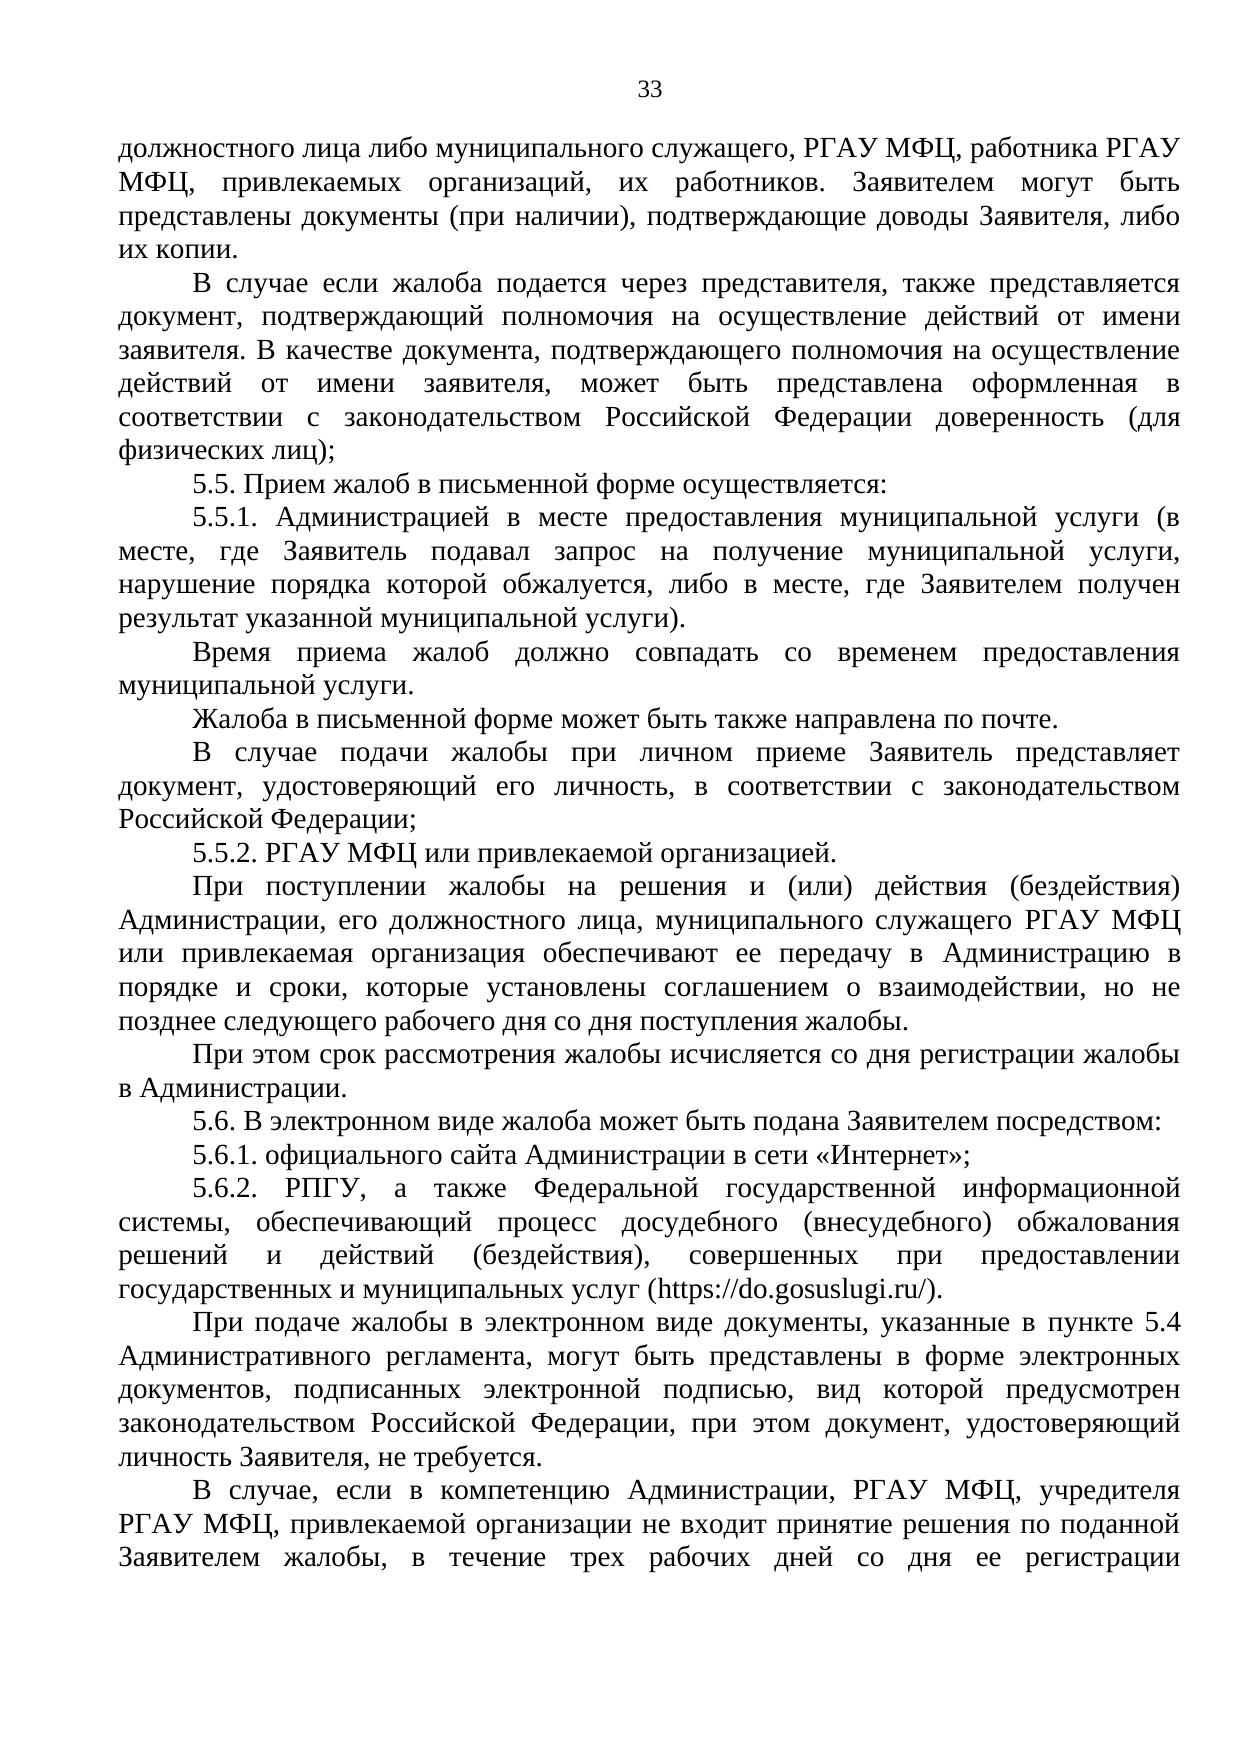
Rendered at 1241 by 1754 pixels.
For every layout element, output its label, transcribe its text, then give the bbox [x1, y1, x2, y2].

text В случае если жалоба подается через представителя, также представляется документ, подтверждающий полномочия на осуществление действий от имени заявителя. В качестве документа, подтверждающего полномочия на осуществление действий от имени заявителя, может быть представлена оформленная в соответствии с законодательством Российской Федерации доверенность (для физических лиц); [118, 265, 1181, 466]
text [118, 131, 1181, 265]
text 5.6.2. РПГУ, а также Федеральной государственной информационной системы, обеспечивающий процесс досудебного (внесудебного) обжалования решений и действий (бездействия), совершенных при предоставлении государственных и муниципальных услуг (https://do.gosuslugi.ru/). [118, 1170, 1181, 1304]
text Время приема жалоб должно совпадать со временем предоставления муниципальной услуги. [118, 634, 1181, 701]
text При поступлении жалобы на решения и (или) действия (бездействия) Администрации, его должностного лица, муниципального служащего РГАУ МФЦ или привлекаемая организация обеспечивают ее передачу в Администрацию в порядке и сроки, которые установлены соглашением о взаимодействии, но не позднее следующего рабочего дня со дня поступления жалобы. [118, 868, 1181, 1036]
text В случае подачи жалобы при личном приеме Заявитель представляет документ, удостоверяющий его личность, в соответствии с законодательством Российской Федерации; [118, 734, 1181, 835]
text 5.6. В электронном виде жалоба может быть подана Заявителем посредством: [118, 1103, 1181, 1137]
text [118, 1472, 1181, 1573]
text При этом срок рассмотрения жалобы исчисляется со дня регистрации жалобы в Администрации. [118, 1036, 1181, 1103]
text 5.5. Прием жалоб в письменной форме осуществляется: [118, 466, 1181, 499]
text Жалоба в письменной форме может быть также направлена по почте. [118, 701, 1181, 734]
text 5.5.1. Администрацией в месте предоставления муниципальной услуги (в месте, где Заявитель подавал запрос на получение муниципальной услуги, нарушение порядка которой обжалуется, либо в месте, где Заявителем получен результат указанной муниципальной услуги). [118, 499, 1181, 634]
text 5.6.1. официального сайта Администрации в сети «Интернет»; [118, 1137, 1181, 1170]
text При подаче жалобы в электронном виде документы, указанные в пункте 5.4 Административного регламента, могут быть представлены в форме электронных документов, подписанных электронной подписью, вид которой предусмотрен законодательством Российской Федерации, при этом документ, удостоверяющий личность Заявителя, не требуется. [118, 1304, 1181, 1472]
text 5.5.2. РГАУ МФЦ или привлекаемой организацией. [118, 835, 1181, 868]
